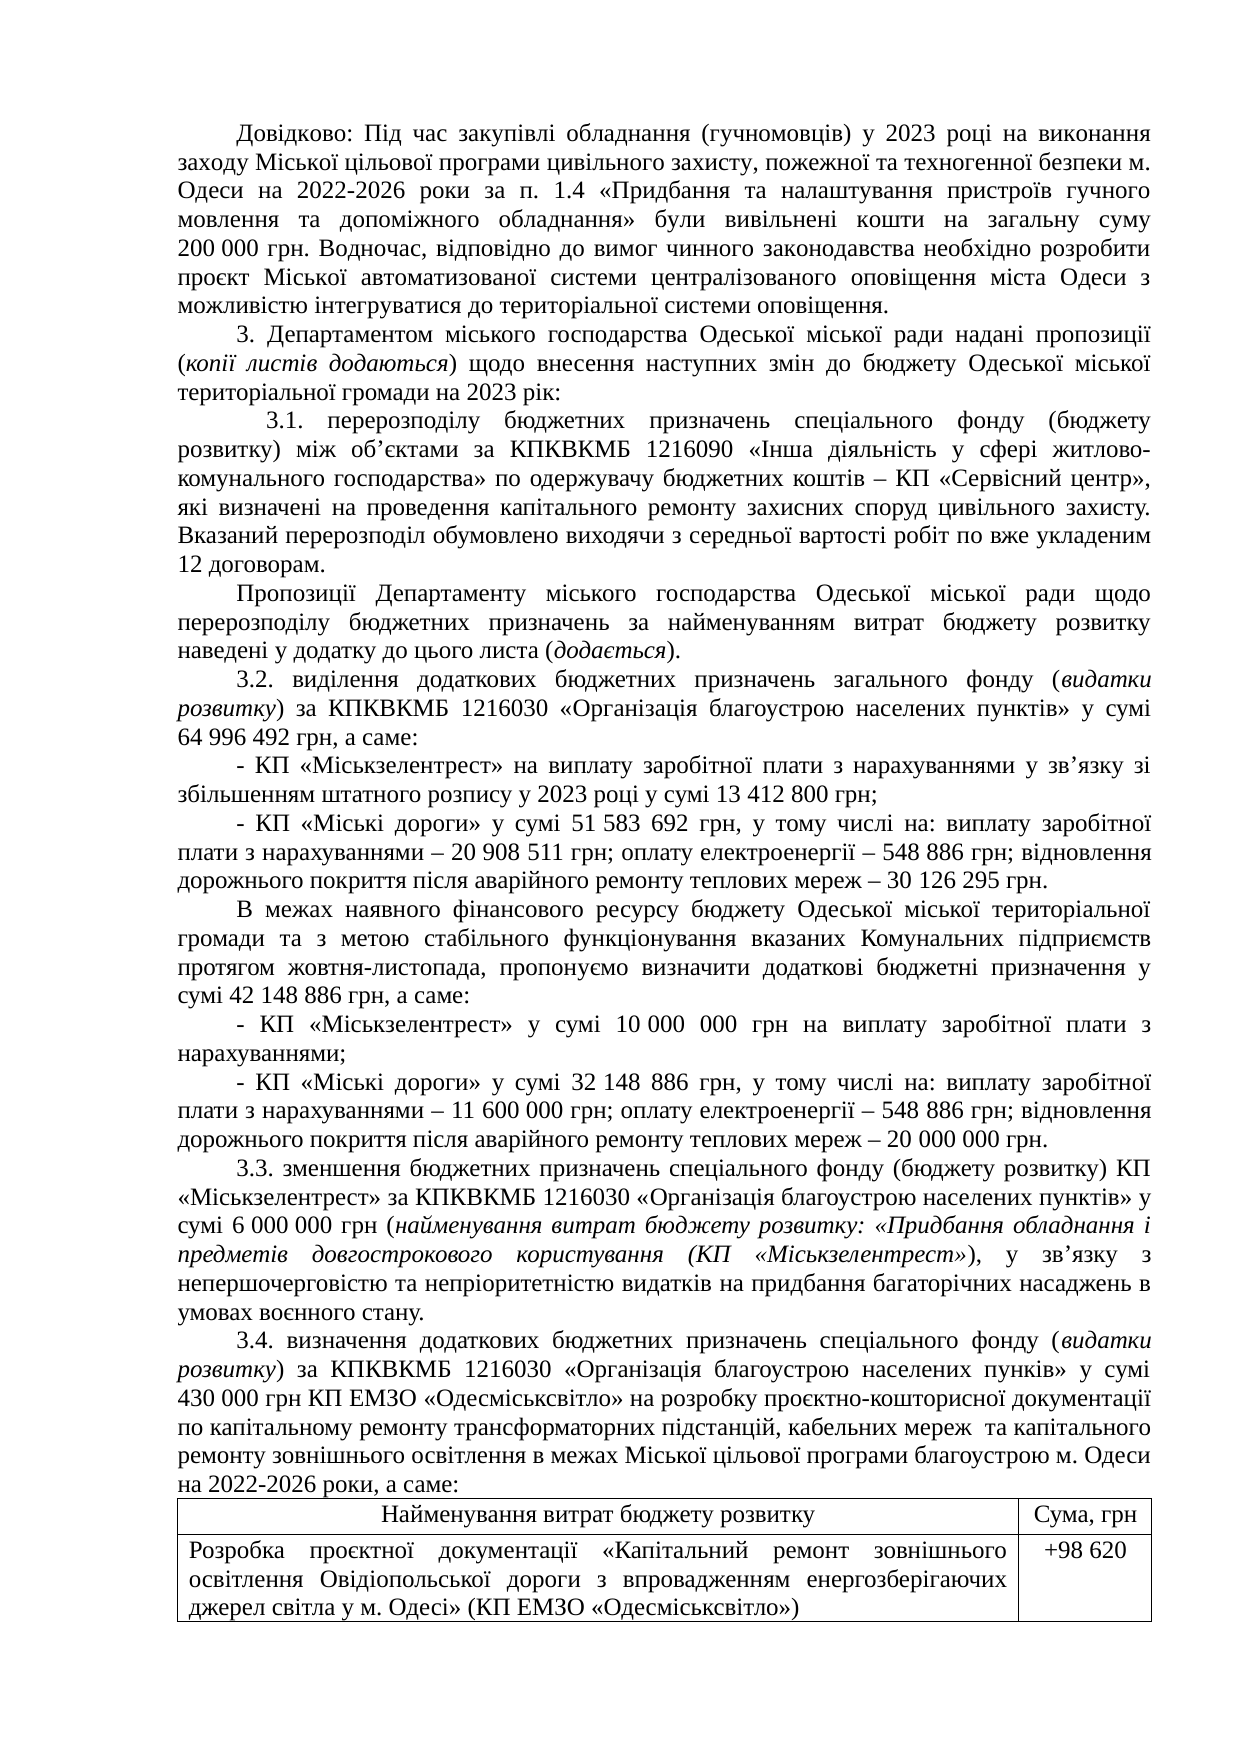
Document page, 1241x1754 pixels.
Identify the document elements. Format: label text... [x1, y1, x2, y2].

text Довідково: Під час закупівлі обладнання (гучномовців) у 2023 році на виконання заходу Міської цільової програми цивільного захисту, пожежної та техногенної безпеки м. Одеси на 2022-2026 роки за п. 1.4 «Придбання та налаштування пристроїв гучного мовлення та допоміжного обладнання» були вивільнені кошти на загальну суму 200 000 грн. Водночас, відповідно до вимог чинного законодавства необхідно розробити проєкт Міської автоматизованої системи централізованого оповіщення міста Одеси з можливістю інтегруватися до територіальної системи оповіщення. [177, 118, 1152, 319]
table_cell +98 620 [1019, 1535, 1151, 1621]
table_cell Розробка проєктної документації «Капітальний ремонт зовнішнього освітлення Овідіопольської дороги з впровадженням енергозберігаючих джерел світла у м. Одесі» (КП ЕМЗО «Одесміськсвітло») [178, 1535, 1018, 1621]
table_header Сума, грн [1019, 1499, 1151, 1534]
text 3.2. виділення додаткових бюджетних призначень загального фонду (видатки розвитку) за КПКВКМБ 1216030 «Організація благоустрою населених пунктів» у сумі 64 996 492 грн, а саме: [177, 664, 1152, 751]
text - КП «Міськзелентрест» на виплату заробітної плати з нарахуваннями у зв’язку зі збільшенням штатного розпису у 2023 році у сумі 13 412 800 грн; [177, 751, 1152, 808]
text 3. Департаментом міського господарства Одеської міської ради надані пропозиції (копії листів додаються) щодо внесення наступних змін до бюджету Одеської міської територіальної громади на 2023 рік: [177, 319, 1152, 406]
text В межах наявного фінансового ресурсу бюджету Одеської міської територіальної громади та з метою стабільного функціонування вказаних Комунальних підприємств протягом жовтня-листопада, пропонуємо визначити додаткові бюджетні призначення у сумі 42 148 886 грн, а саме: [177, 894, 1152, 1009]
text 3.3. зменшення бюджетних призначень спеціального фонду (бюджету розвитку) КП «Міськзелентрест» за КПКВКМБ 1216030 «Організація благоустрою населених пунктів» у сумі 6 000 000 грн (найменування витрат бюджету розвитку: «Придбання обладнання і предметів довгострокового користування (КП «Міськзелентрест»), у зв’язку з непершочерговістю та непріоритетністю видатків на придбання багаторічних насаджень в умовах воєнного стану. [177, 1153, 1152, 1326]
text - КП «Міські дороги» у сумі 32 148 886 грн, у тому числі на: виплату заробітної плати з нарахуваннями – 11 600 000 грн; оплату електроенергії – 548 886 грн; відновлення дорожнього покриття після аварійного ремонту теплових мереж – 20 000 000 грн. [177, 1067, 1152, 1153]
text 3.1. перерозподілу бюджетних призначень спеціального фонду (бюджету розвитку) між об’єктами за КПКВКМБ 1216090 «Інша діяльність у сфері житлово-комунального господарства» по одержувачу бюджетних коштів – КП «Сервісний центр», які визначені на проведення капітального ремонту захисних споруд цивільного захисту. Вказаний перерозподіл обумовлено виходячи з середньої вартості робіт по вже укладеним 12 договорам. [177, 406, 1152, 578]
text Пропозиції Департаменту міського господарства Одеської міської ради щодо перерозподілу бюджетних призначень за найменуванням витрат бюджету розвитку наведені у додатку до цього листа (додається). [177, 578, 1152, 664]
table_header Найменування витрат бюджету розвитку [178, 1499, 1018, 1534]
text - КП «Міськзелентрест» у сумі 10 000 000 грн на виплату заробітної плати з нарахуваннями; [177, 1009, 1152, 1067]
text 3.4. визначення додаткових бюджетних призначень спеціального фонду (видатки розвитку) за КПКВКМБ 1216030 «Організація благоустрою населених пунків» у сумі 430 000 грн КП ЕМЗО «Одесміськсвітло» на розробку проєктно-кошторисної документації по капітальному ремонту трансформаторних підстанцій, кабельних мереж та капітального ремонту зовнішнього освітлення в межах Міської цільової програми благоустрою м. Одеси на 2022-2026 роки, а саме: [177, 1326, 1152, 1498]
text - КП «Міські дороги» у сумі 51 583 692 грн, у тому числі на: виплату заробітної плати з нарахуваннями – 20 908 511 грн; оплату електроенергії – 548 886 грн; відновлення дорожнього покриття після аварійного ремонту теплових мереж – 30 126 295 грн. [177, 808, 1152, 894]
